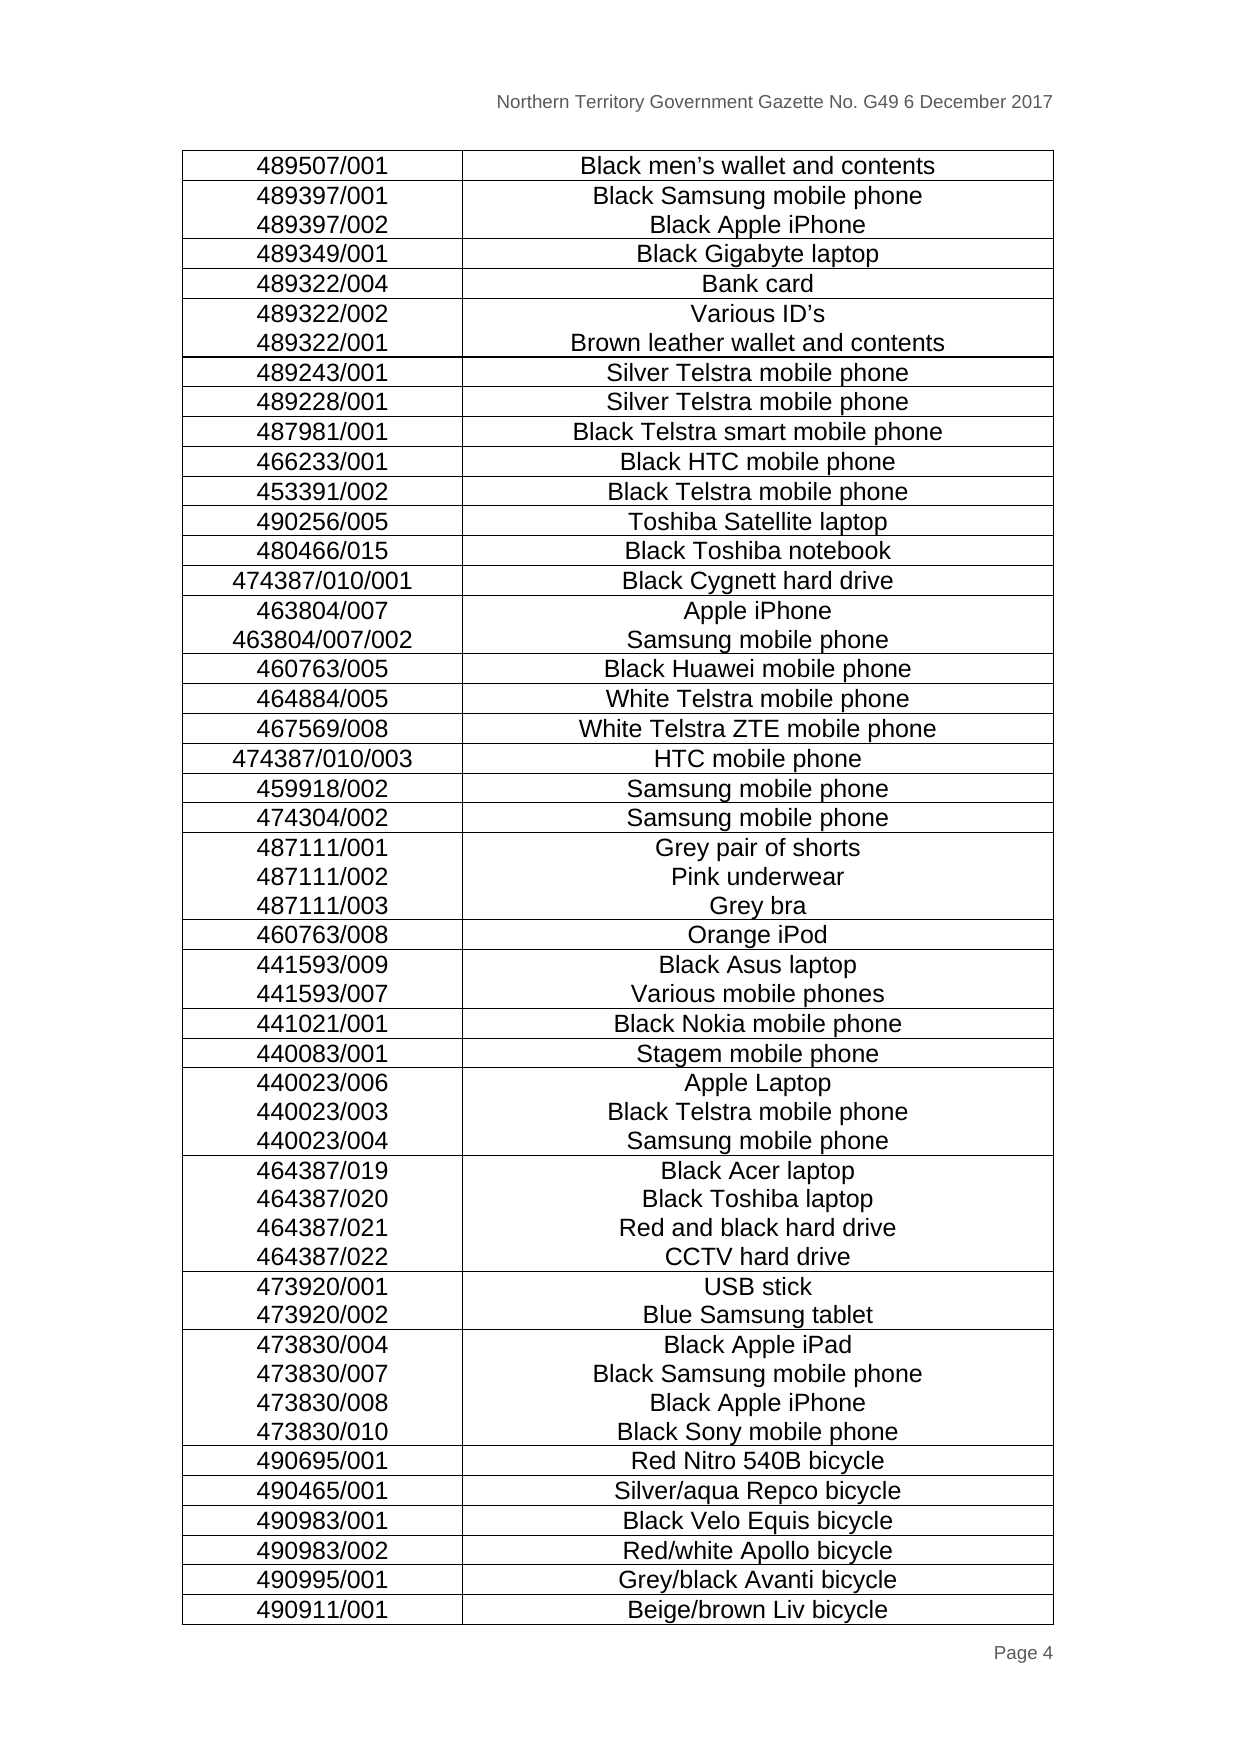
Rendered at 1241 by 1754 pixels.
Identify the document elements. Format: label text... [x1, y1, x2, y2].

table_cell Apple iPhone Samsung mobile phone [463, 596, 1053, 653]
table_cell 464387/019 464387/020 464387/021 464387/022 [183, 1156, 462, 1271]
table_cell Silver Telstra mobile phone [463, 387, 1053, 416]
table_cell Black Nokia mobile phone [463, 1009, 1053, 1037]
table_cell Black HTC mobile phone [463, 447, 1053, 476]
table_cell Black men’s wallet and contents [463, 151, 1053, 180]
table_cell Samsung mobile phone [463, 803, 1053, 832]
table_cell Samsung mobile phone [463, 774, 1053, 802]
table_cell 490983/002 [183, 1536, 462, 1564]
table_cell White Telstra ZTE mobile phone [463, 714, 1053, 743]
table_cell Black Gigabyte laptop [463, 239, 1053, 268]
table_cell 489322/002 489322/001 [183, 299, 462, 356]
table_cell 489397/001 489397/002 [183, 181, 462, 238]
table_cell 473830/004 473830/007 473830/008 473830/010 [183, 1330, 462, 1445]
table_cell Black Huawei mobile phone [463, 654, 1053, 683]
table_cell 489349/001 [183, 239, 462, 268]
table_cell 467569/008 [183, 714, 462, 743]
table_cell 441021/001 [183, 1009, 462, 1037]
table_cell Black Toshiba notebook [463, 536, 1053, 565]
table_cell Black Apple iPad Black Samsung mobile phone Black Apple iPhone Black Sony mobile phone [463, 1330, 1053, 1445]
table_cell Beige/brown Liv bicycle [463, 1595, 1053, 1624]
table_cell Toshiba Satellite laptop [463, 506, 1053, 535]
table_cell Various ID’s Brown leather wallet and contents [463, 299, 1053, 356]
table_cell White Telstra mobile phone [463, 684, 1053, 713]
table_cell Black Telstra mobile phone [463, 477, 1053, 505]
table_cell 441593/009 441593/007 [183, 950, 462, 1008]
table_cell 489322/004 [183, 269, 462, 298]
table_cell Grey/black Avanti bicycle [463, 1565, 1053, 1594]
table_cell 487111/001 487111/002 487111/003 [183, 833, 462, 919]
table_cell USB stick Blue Samsung tablet [463, 1272, 1053, 1329]
table_cell 490465/001 [183, 1476, 462, 1505]
table_cell Red Nitro 540B bicycle [463, 1446, 1053, 1475]
table_cell Bank card [463, 269, 1053, 298]
table_cell Black Asus laptop Various mobile phones [463, 950, 1053, 1008]
table_cell 440083/001 [183, 1039, 462, 1067]
table_cell 474387/010/001 [183, 566, 462, 595]
table_cell 487981/001 [183, 417, 462, 446]
table_cell 459918/002 [183, 774, 462, 802]
table_cell 474304/002 [183, 803, 462, 832]
table_cell Black Acer laptop Black Toshiba laptop Red and black hard drive CCTV hard drive [463, 1156, 1053, 1271]
table_cell Silver/aqua Repco bicycle [463, 1476, 1053, 1505]
table_cell Apple Laptop Black Telstra mobile phone Samsung mobile phone [463, 1068, 1053, 1154]
table_cell 460763/008 [183, 920, 462, 949]
table_cell 480466/015 [183, 536, 462, 565]
table_cell 440023/006 440023/003 440023/004 [183, 1068, 462, 1154]
table_cell 466233/001 [183, 447, 462, 476]
table_cell Black Telstra smart mobile phone [463, 417, 1053, 446]
table_cell 453391/002 [183, 477, 462, 505]
table_cell Grey pair of shorts Pink underwear Grey bra [463, 833, 1053, 919]
table_cell 489243/001 [183, 358, 462, 386]
table_cell 460763/005 [183, 654, 462, 683]
table_cell 490695/001 [183, 1446, 462, 1475]
table_cell 490995/001 [183, 1565, 462, 1594]
table_cell Silver Telstra mobile phone [463, 358, 1053, 386]
table_cell Orange iPod [463, 920, 1053, 949]
table_cell 464884/005 [183, 684, 462, 713]
table_cell 490256/005 [183, 506, 462, 535]
table_cell Black Cygnett hard drive [463, 566, 1053, 595]
table_cell 490983/001 [183, 1506, 462, 1534]
table_cell Stagem mobile phone [463, 1039, 1053, 1067]
table_cell 474387/010/003 [183, 744, 462, 772]
table_cell 473920/001 473920/002 [183, 1272, 462, 1329]
table_cell Black Samsung mobile phone Black Apple iPhone [463, 181, 1053, 238]
table_cell 490911/001 [183, 1595, 462, 1624]
table_cell 489507/001 [183, 151, 462, 180]
table_cell Black Velo Equis bicycle [463, 1506, 1053, 1534]
table_cell Red/white Apollo bicycle [463, 1536, 1053, 1564]
table_cell 463804/007 463804/007/002 [183, 596, 462, 653]
table_cell 489228/001 [183, 387, 462, 416]
table_cell HTC mobile phone [463, 744, 1053, 772]
